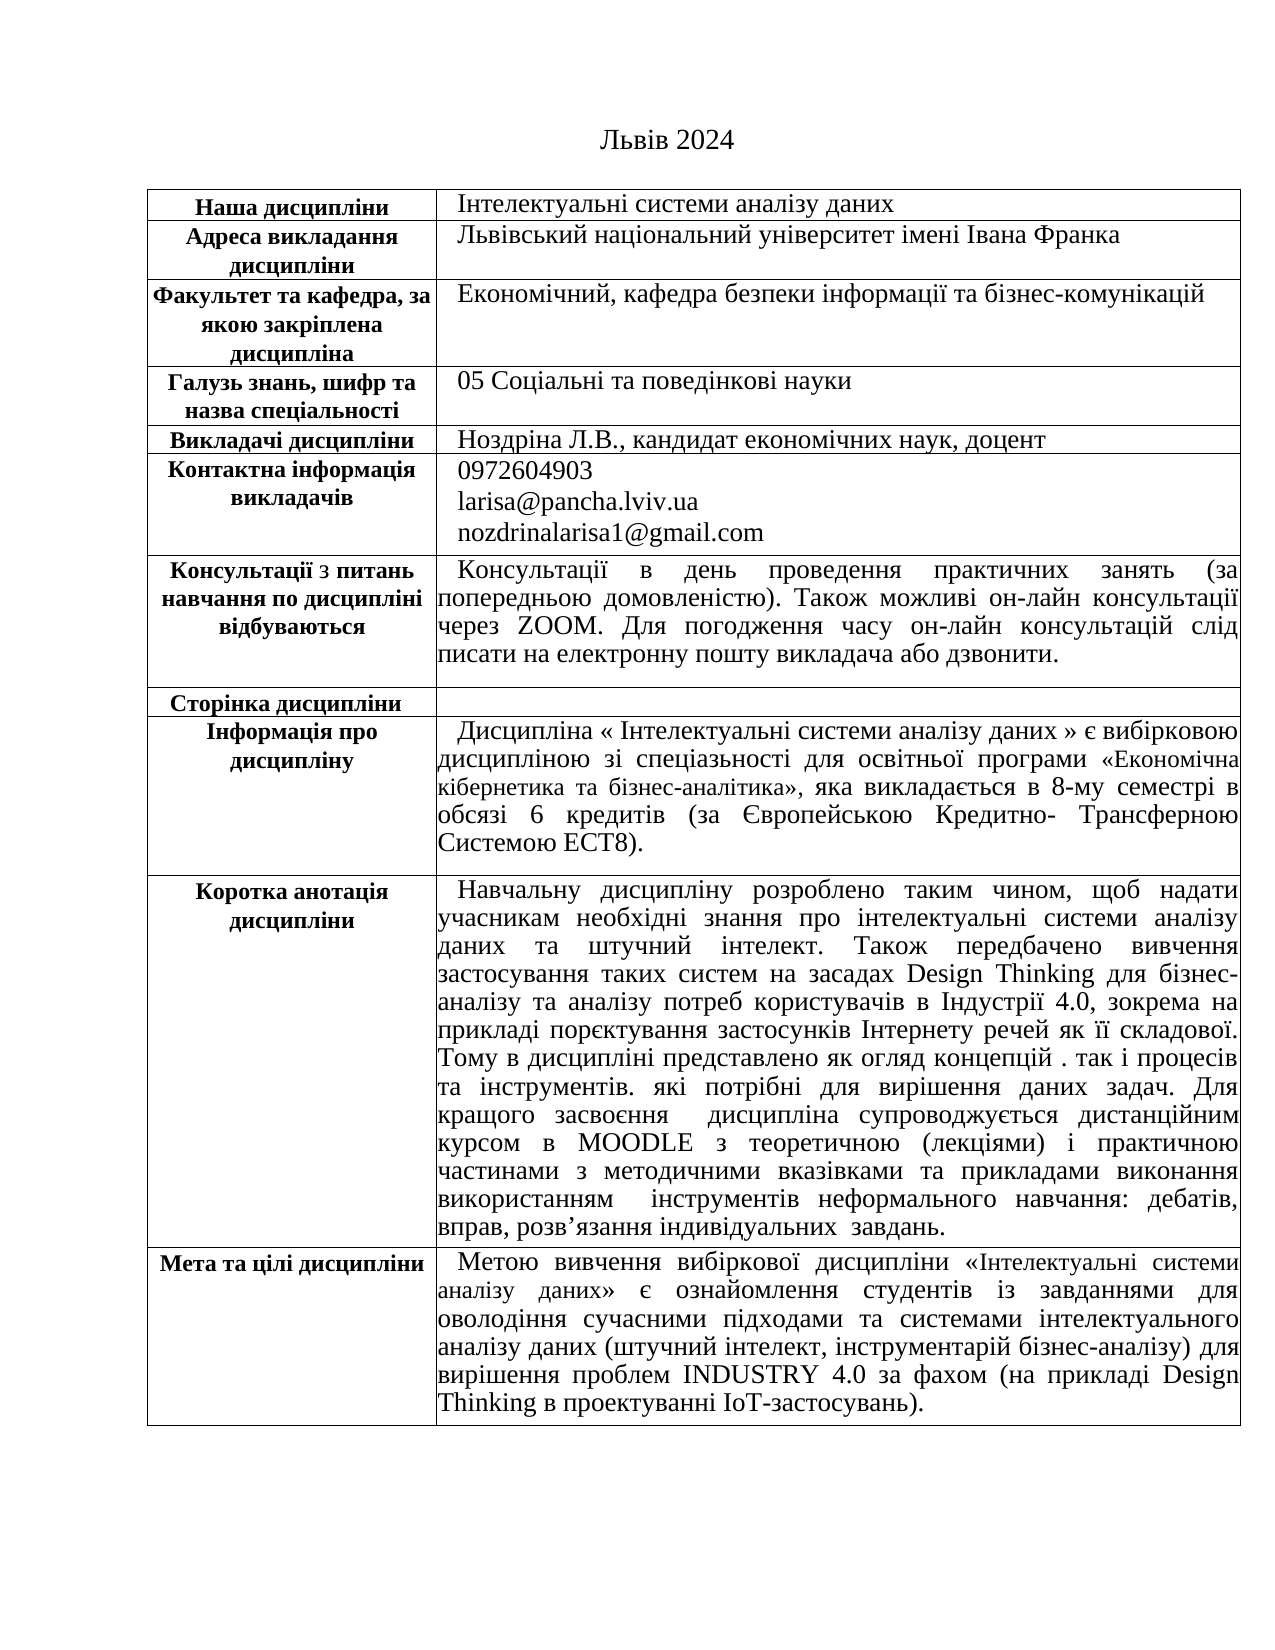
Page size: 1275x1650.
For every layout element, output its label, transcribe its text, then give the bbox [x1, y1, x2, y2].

table_cell Факультет та кафедра, за якою закріплена дисципліна [148, 280, 436, 366]
table_cell 05 Соціальні та поведінкові науки 051 Економіка 071 Облік та оподаткування 073 Менеджмент Викладається в межах освітньо-професійних програм: «Економічна кібернетика і бізнес-аналітика», «Міжнародна економіка та міжнародні бізнес-комунікації», «Облік і оподаткування», «Менеджмент персоналу» [437, 367, 1240, 424]
table_cell Коротка анотація дисципліни [148, 876, 436, 1247]
table_cell Консультації в день проведення практичних занять (за попередньою домовленістю). Також можливі он-лайн консультації через ZOOM. Для погодження часу он-лайн консультацій слід писати на електронну пошту викладача або дзвонити. [437, 556, 1240, 687]
table_cell Викладачі дисципліни [148, 426, 436, 453]
table_cell Інформація про дисципліну [148, 717, 436, 874]
table_header Наша дисципліни [148, 190, 436, 220]
table_cell Адреса викладання дисципліни [148, 221, 436, 279]
table_cell Контактна інформація викладачів [148, 454, 436, 555]
table_cell Метою вивчення вибіркової дисципліни «Інтелектуальні системи аналізу даних» є ознайомлення студентів із завданнями для оволодіння сучасними підходами та системами інтелектуального аналізу даних (штучний інтелект, інструментарій бізнес-аналізу) для вирішення проблем INDUSTRY 4.0 за фахом (на прикладі Design Thinking в проектуванні IoT-застосувань). [437, 1248, 1240, 1425]
table_cell Дисципліна « Інтелектуальні системи аналізу даних » є вибірковою дисципліною зі спеціазьності для освітньої програми «Економічна кібернетика та бізнес-аналітика», яка викладається в 8-му семестрі в обсязі 6 кредитів (за Європейською Кредитно- Трансферною Системою ЕСТ8). [437, 717, 1240, 874]
table_cell Львівський національний університет імені Івана Франка [437, 221, 1240, 279]
text Львів 2024 [148, 122, 1186, 156]
table_cell Мета та цілі дисципліни [148, 1248, 436, 1425]
table_header Інтелектуальні системи аналізу даних [437, 190, 1240, 220]
table_cell Сторінка дисципліни [148, 688, 436, 716]
table_cell Економічний, кафедра безпеки інформації та бізнес-комунікацій [437, 280, 1240, 366]
table_cell Навчальну дисципліну розроблено таким чином, щоб надати учасникам необхідні знання про інтелектуальні системи аналізу даних та штучний інтелект. Також передбачено вивчення застосування таких систем на засадах Design Thinking для бізнес-аналізу та аналізу потреб користувачів в Індустрії 4.0, зокрема на прикладі порєктування застосунків Інтернету речей як її складової. Тому в дисципліні представлено як огляд концепцій . так і процесів та інструментів. які потрібні для вирішення даних задач. Для кращого засвоєння дисципліна супроводжується дистанційним курсом в MOODLE з теоретичною (лекціями) і практичною частинами з методичними вказівками та прикладами виконання використанням інструментів неформального навчання: дебатів, вправ, розв’язання індивідуальних завдань. [437, 876, 1240, 1247]
table_cell Консультації з питань навчання по дисципліні відбуваються [148, 556, 436, 687]
table_cell 0972604903 larisa@pancha.lviv.ua nozdrinalarisa1@gmail.com [437, 454, 1240, 555]
table_cell Галузь знань, шифр та назва спеціальності [148, 367, 436, 424]
table_cell [437, 688, 1240, 716]
table_cell Ноздріна Л.В., кандидат економічних наук, доцент [437, 426, 1240, 453]
